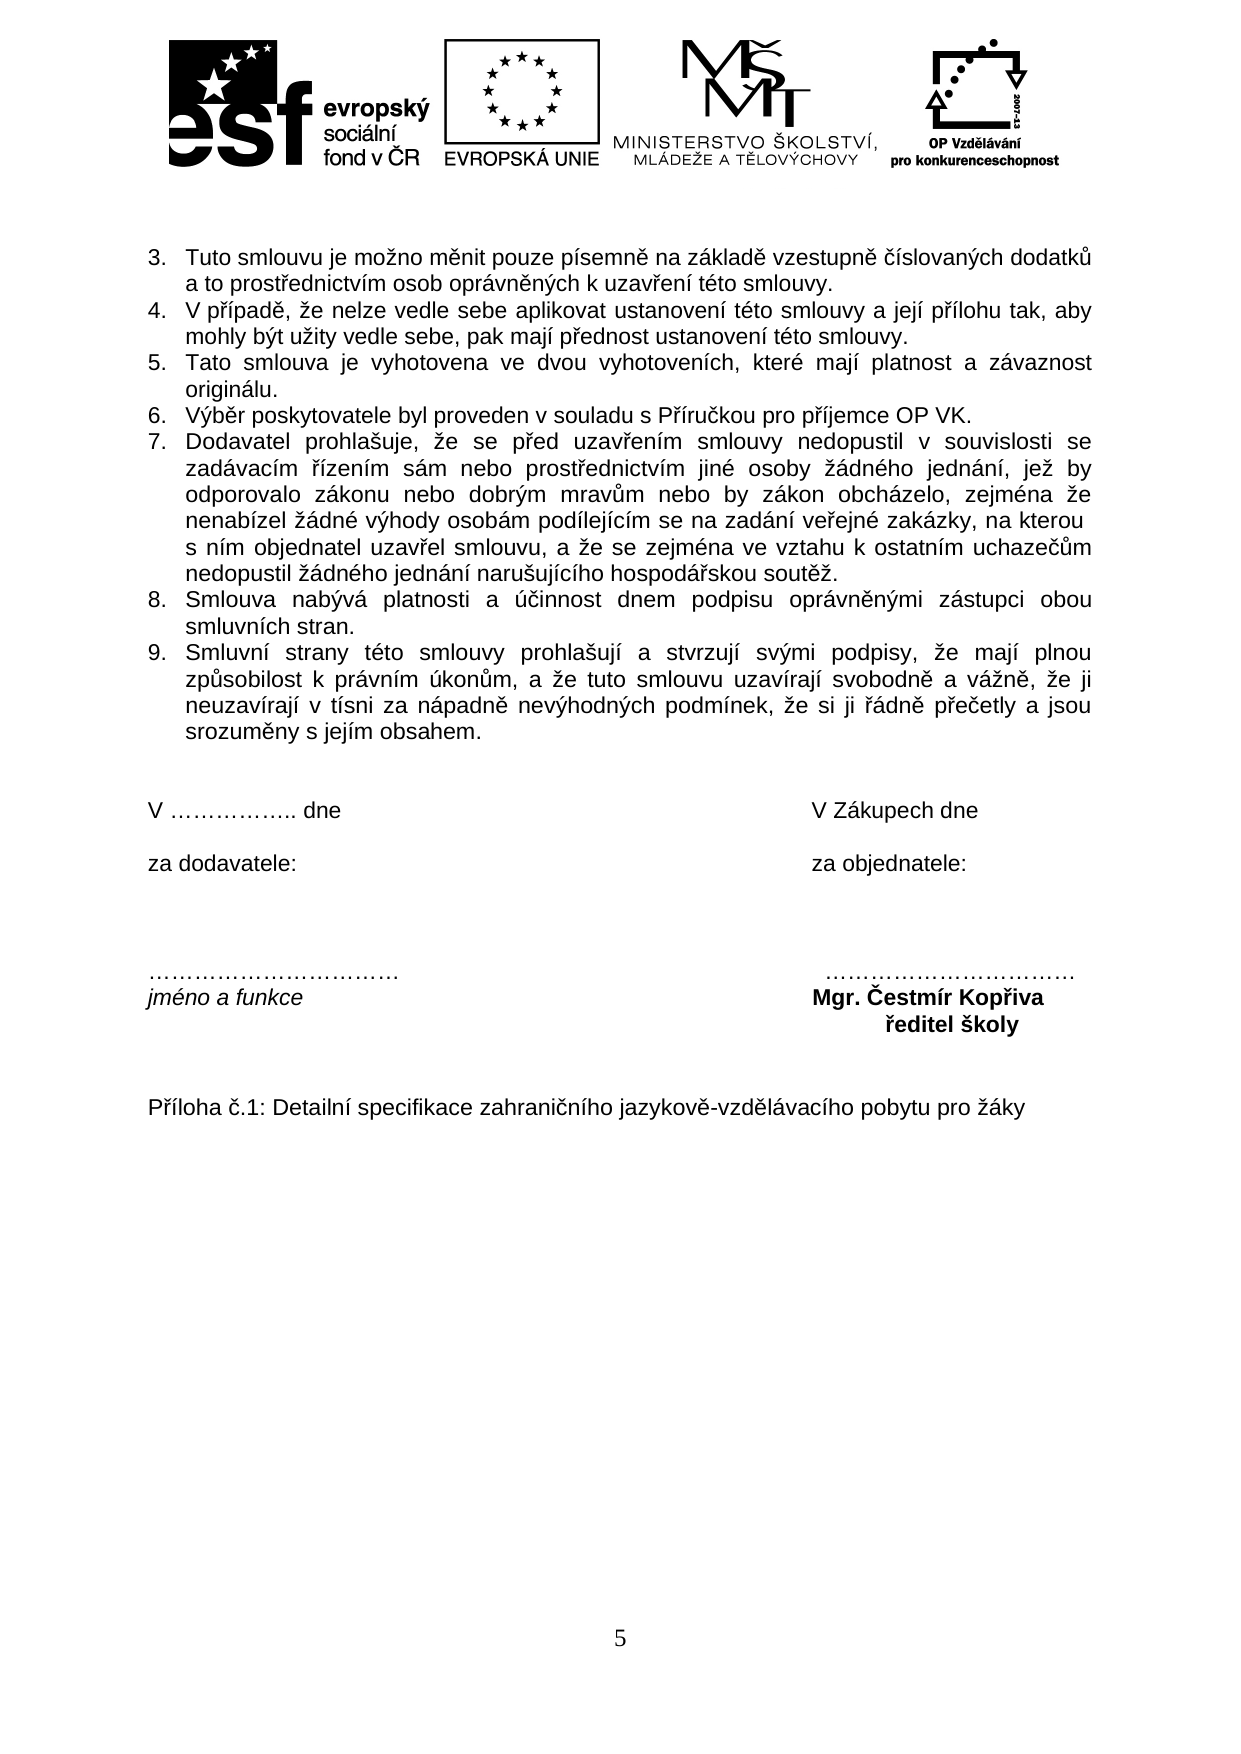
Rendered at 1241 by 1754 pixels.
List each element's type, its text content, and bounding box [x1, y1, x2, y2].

list Tato smlouva je vyhotovena ve dvou vyhotoveních, které mají platnost a závaznost originálu. [148, 349, 1093, 402]
text V …………….. dne V Zákupech dne [148, 797, 1093, 824]
picture [121, 0, 1119, 244]
list Smlouva nabývá platnosti a účinnost dnem podpisu oprávněnými zástupci obou smluvních stran. [148, 586, 1093, 639]
text Příloha č.1: Detailní specifikace zahraničního jazykově-vzdělávacího pobytu pro žáky [148, 1094, 1093, 1121]
list V případě, že nelze vedle sebe aplikovat ustanovení této smlouvy a její přílohu tak, aby mohly být užity vedle sebe, pak mají přednost ustanovení této smlouvy. [148, 297, 1093, 349]
text ředitel školy [148, 1011, 1093, 1037]
text jméno a funkce Mgr. Čestmír Kopřiva [148, 984, 1093, 1011]
list Dodavatel prohlašuje, že se před uzavřením smlouvy nedopustil v souvislosti se zadávacím řízením sám nebo prostřednictvím jiné osoby žádného jednání, jež by odporovalo zákonu nebo dobrým mravům nebo by zákon obcházelo, zejména že nenabízel žádné výhody osobám podílejícím se na zadání veřejné zakázky, na kterou s ním objednatel uzavřel smlouvu, a že se zejména ve vztahu k ostatním uchazečům nedopustil žádného jednání narušujícího hospodářskou soutěž. [148, 428, 1093, 586]
list Tuto smlouvu je možno měnit pouze písemně na základě vzestupně číslovaných dodatků a to prostřednictvím osob oprávněných k uzavření této smlouvy. [148, 189, 1093, 297]
list Výběr poskytovatele byl proveden v souladu s Příručkou pro příjemce OP VK. [148, 402, 1093, 428]
text za dodavatele: za objednatele: [148, 850, 1093, 876]
list Smluvní strany této smlouvy prohlašují a stvrzují svými podpisy, že mají plnou způsobilost k právním úkonům, a že tuto smlouvu uzavírají svobodně a vážně, že ji neuzavírají v tísni za nápadně nevýhodných podmínek, že si ji řádně přečetly a jsou srozuměny s jejím obsahem. [148, 639, 1093, 744]
text …………………………… …………………………… [148, 958, 1093, 984]
